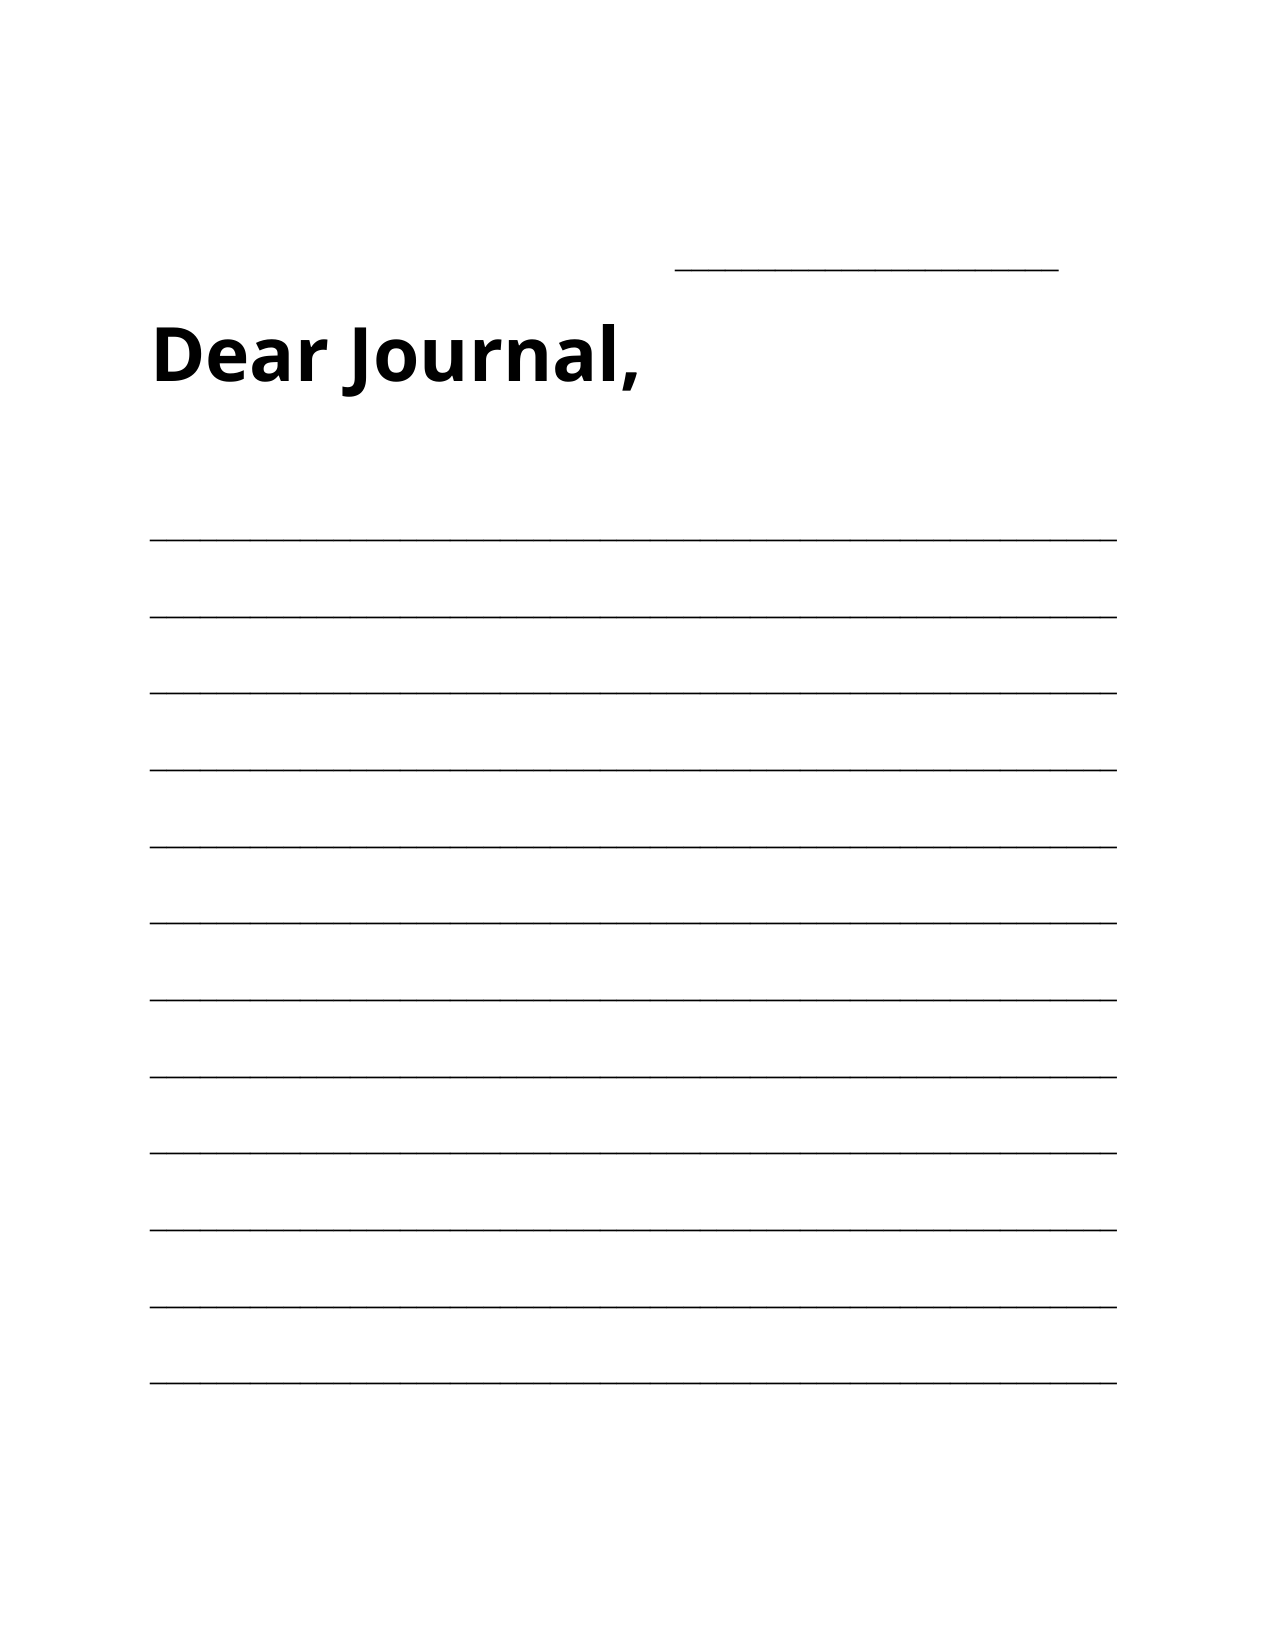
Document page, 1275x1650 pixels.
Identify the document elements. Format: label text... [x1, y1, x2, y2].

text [150, 440, 1125, 1388]
text _______________________ [150, 203, 1125, 275]
text Dear Journal, [150, 302, 1125, 404]
